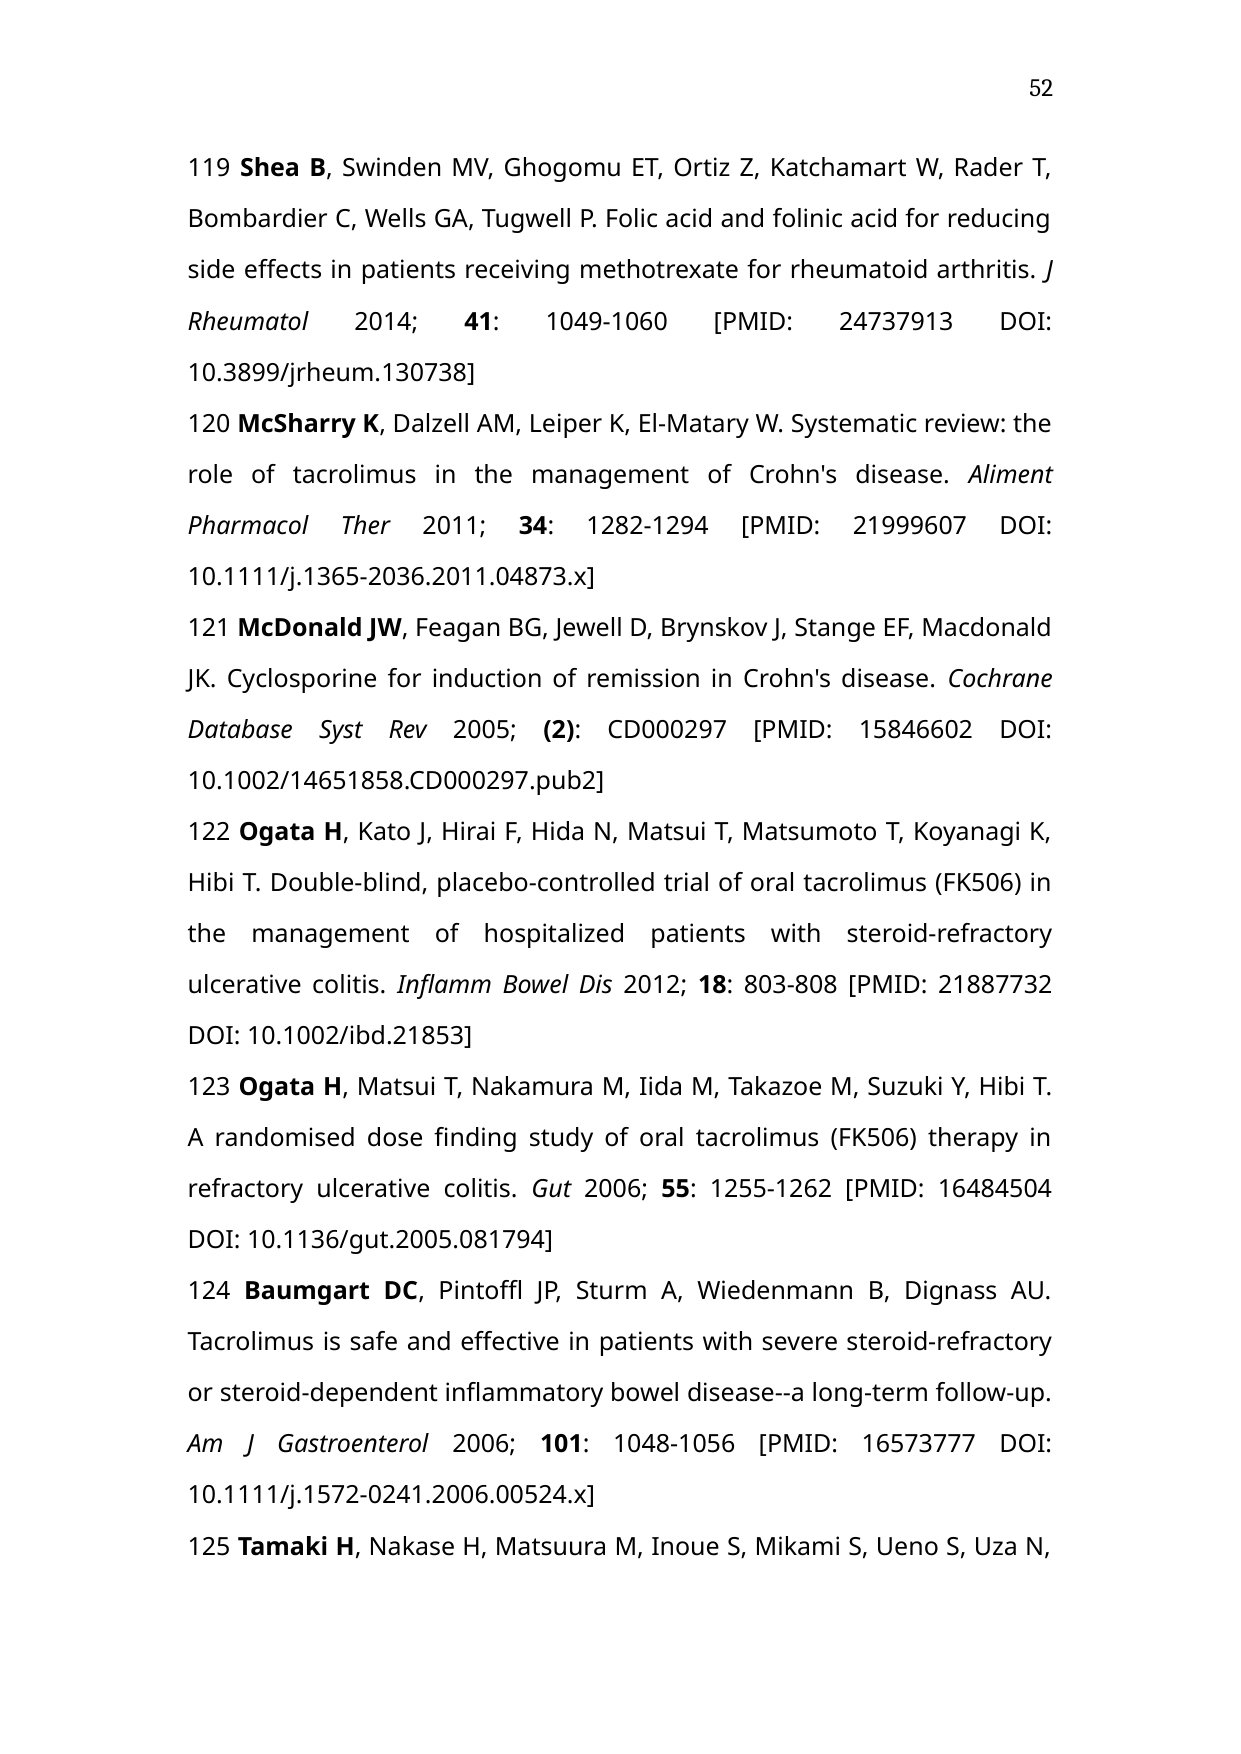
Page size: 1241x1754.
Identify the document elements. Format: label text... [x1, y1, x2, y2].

text 124 Baumgart DC, Pintoffl JP, Sturm A, Wiedenmann B, Dignass AU. Tacrolimus is safe and effective in patients with severe steroid-refractory or steroid-dependent inflammatory bowel disease--a long-term follow-up. Am J Gastroenterol 2006; 101: 1048-1056 [PMID: 16573777 DOI: 10.1111/j.1572-0241.2006.00524.x] [187, 1273, 1053, 1511]
text 119 Shea B, Swinden MV, Ghogomu ET, Ortiz Z, Katchamart W, Rader T, Bombardier C, Wells GA, Tugwell P. Folic acid and folinic acid for reducing side effects in patients receiving methotrexate for rheumatoid arthritis. J Rheumatol 2014; 41: 1049-1060 [PMID: 24737913 DOI: 10.3899/jrheum.130738] [187, 150, 1053, 388]
text 123 Ogata H, Matsui T, Nakamura M, Iida M, Takazoe M, Suzuki Y, Hibi T. A randomised dose finding study of oral tacrolimus (FK506) therapy in refractory ulcerative colitis. Gut 2006; 55: 1255-1262 [PMID: 16484504 DOI: 10.1136/gut.2005.081794] [187, 1069, 1053, 1256]
text 120 McSharry K, Dalzell AM, Leiper K, El-Matary W. Systematic review: the role of tacrolimus in the management of Crohn's disease. Aliment Pharmacol Ther 2011; 34: 1282-1294 [PMID: 21999607 DOI: 10.1111/j.1365-2036.2011.04873.x] [187, 405, 1053, 592]
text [187, 1528, 1053, 1562]
text 122 Ogata H, Kato J, Hirai F, Hida N, Matsui T, Matsumoto T, Koyanagi K, Hibi T. Double-blind, placebo-controlled trial of oral tacrolimus (FK506) in the management of hospitalized patients with steroid-refractory ulcerative colitis. Inflamm Bowel Dis 2012; 18: 803-808 [PMID: 21887732 DOI: 10.1002/ibd.21853] [187, 813, 1053, 1052]
text 121 McDonald JW, Feagan BG, Jewell D, Brynskov J, Stange EF, Macdonald JK. Cyclosporine for induction of remission in Crohn's disease. Cochrane Database Syst Rev 2005; (2): CD000297 [PMID: 15846602 DOI: 10.1002/14651858.CD000297.pub2] [187, 609, 1053, 797]
